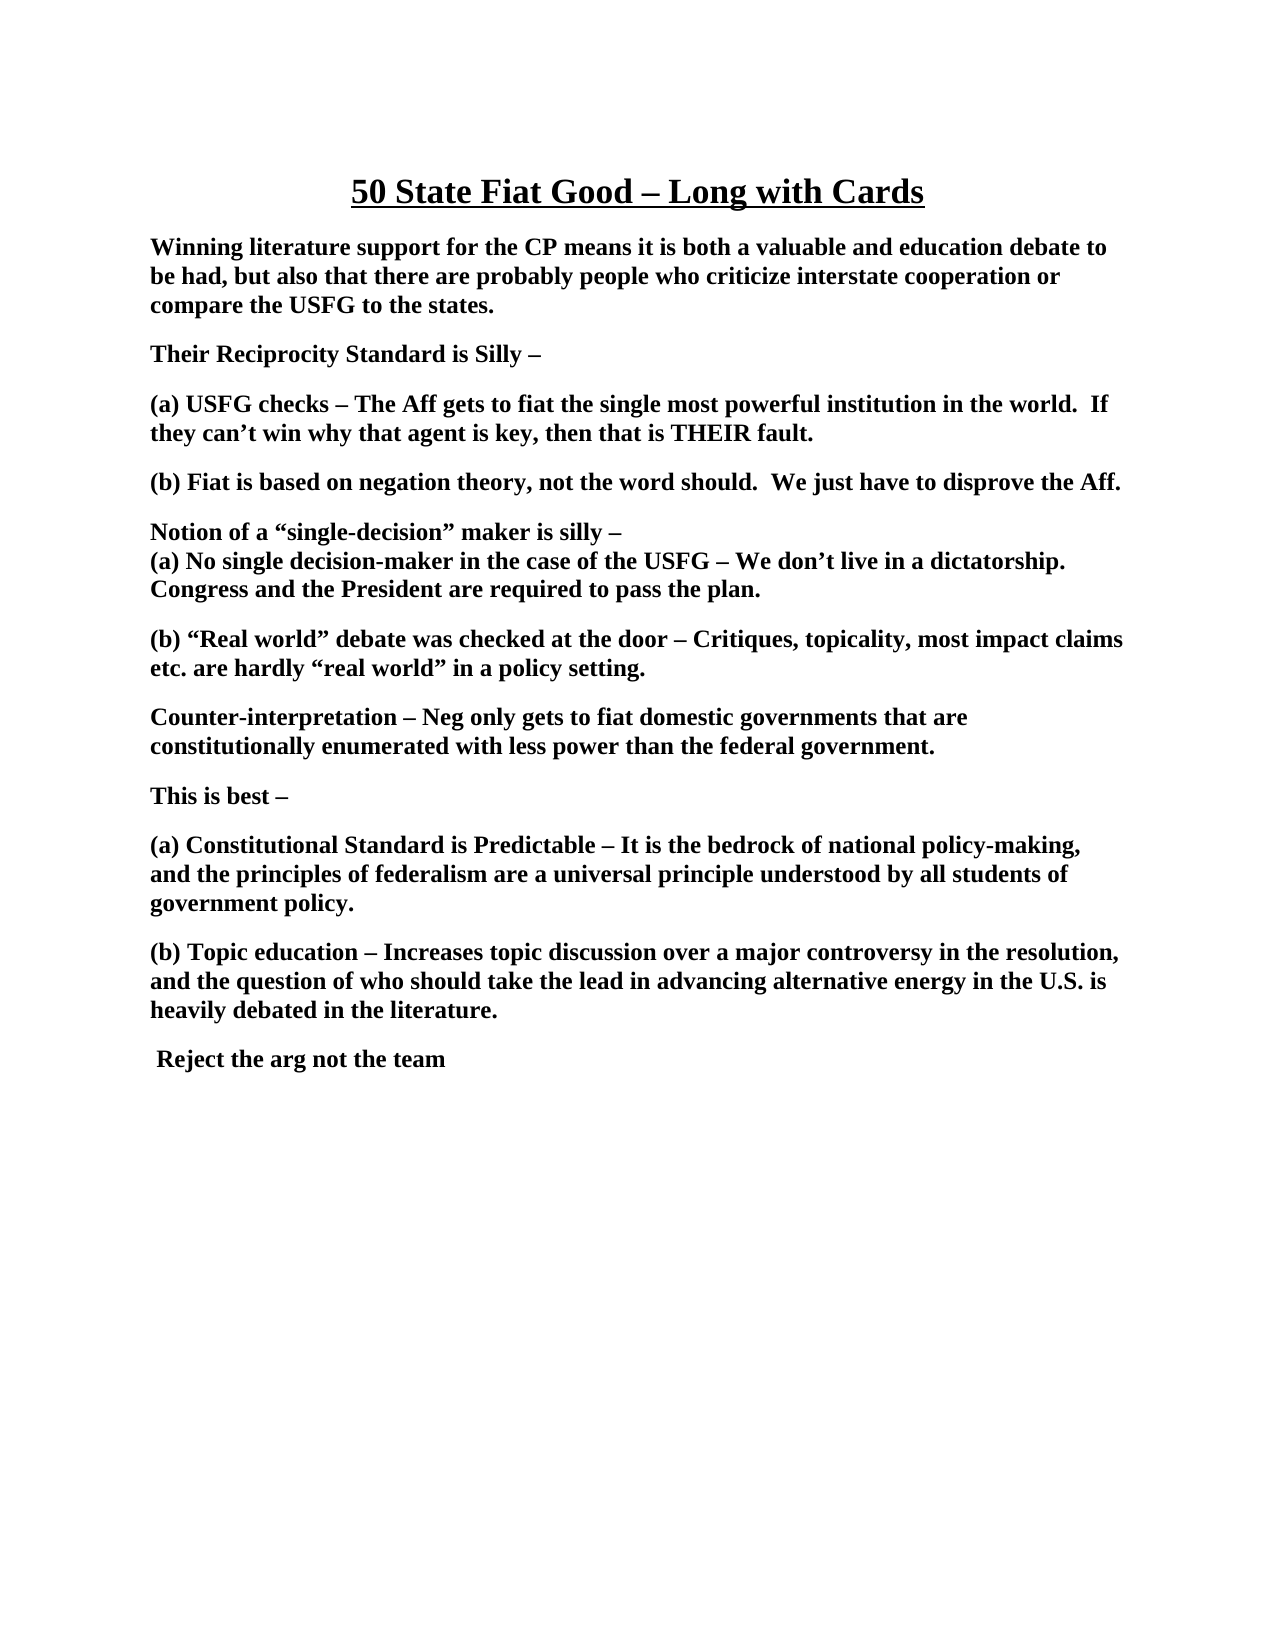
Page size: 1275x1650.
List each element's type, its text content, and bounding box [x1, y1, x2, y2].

subtitle This is best – [150, 781, 1125, 809]
subtitle Their Reciprocity Standard is Silly – [150, 339, 1125, 368]
subtitle (a) Constitutional Standard is Predictable – It is the bedrock of national policy-making, and the principles of federalism are a universal principle understood by all students of government policy. [150, 830, 1125, 917]
subtitle (b) “Real world” debate was checked at the door – Critiques, topicality, most impact claims etc. are hardly “real world” in a policy setting. [150, 624, 1125, 682]
subtitle Winning literature support for the CP means it is both a valuable and education debate to be had, but also that there are probably people who criticize interstate cooperation or compare the USFG to the states. [150, 232, 1125, 319]
subtitle Counter-interpretation – Neg only gets to fiat domestic governments that are constitutionally enumerated with less power than the federal government. [150, 702, 1125, 760]
subtitle (a) USFG checks – The Aff gets to fiat the single most powerful institution in the world. If they can’t win why that agent is key, then that is THEIR fault. [150, 389, 1125, 447]
subtitle Reject the arg not the team [150, 1044, 1125, 1073]
subtitle (b) Fiat is based on negation theory, not the word should. We just have to disprove the Aff. [150, 467, 1125, 496]
subtitle Notion of a “single-decision” maker is silly – (a) No single decision-maker in the case of the USFG – We don’t live in a dictatorship. Congress and the President are required to pass the plan. [150, 517, 1125, 603]
subtitle 50 State Fiat Good – Long with Cards [150, 171, 1125, 212]
subtitle (b) Topic education – Increases topic discussion over a major controversy in the resolution, and the question of who should take the lead in advancing alternative energy in the U.S. is heavily debated in the literature. [150, 937, 1125, 1024]
